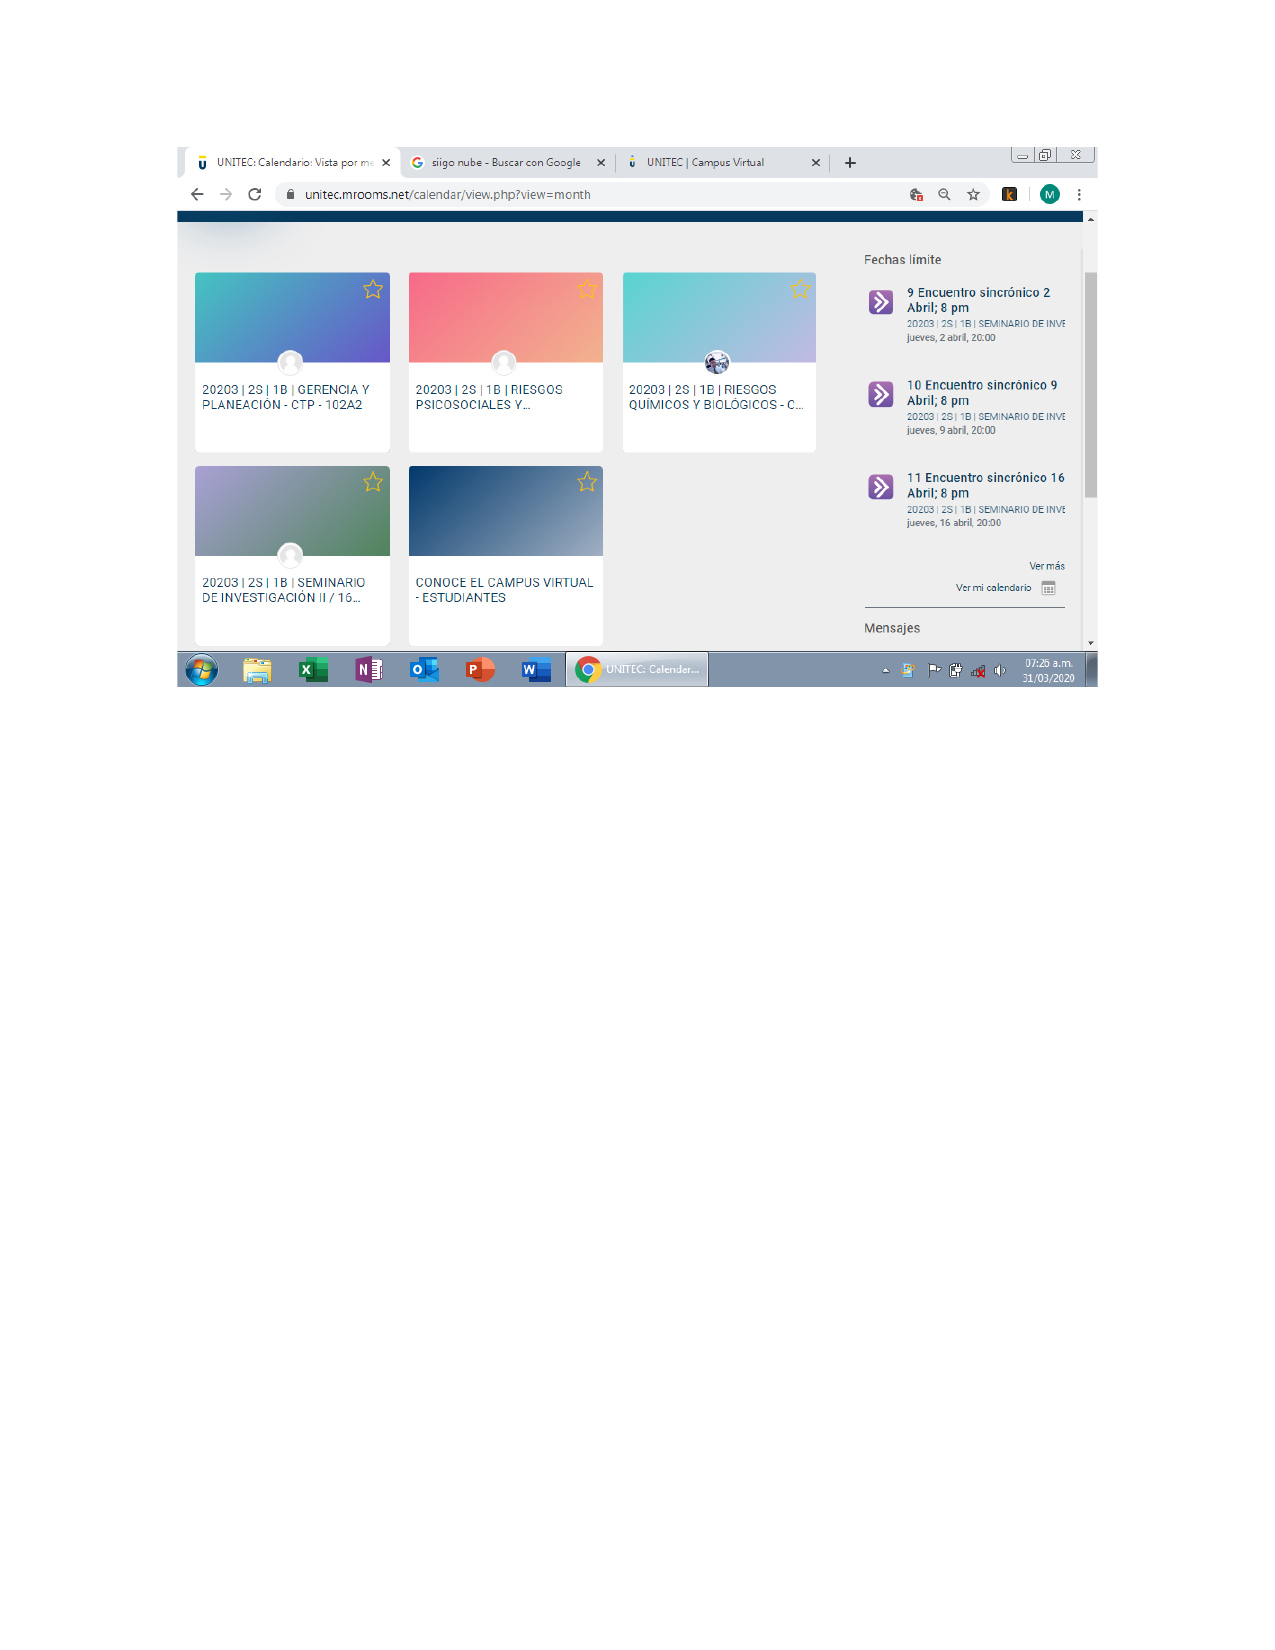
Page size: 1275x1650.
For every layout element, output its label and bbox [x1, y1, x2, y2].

picture [177, 147, 1098, 687]
